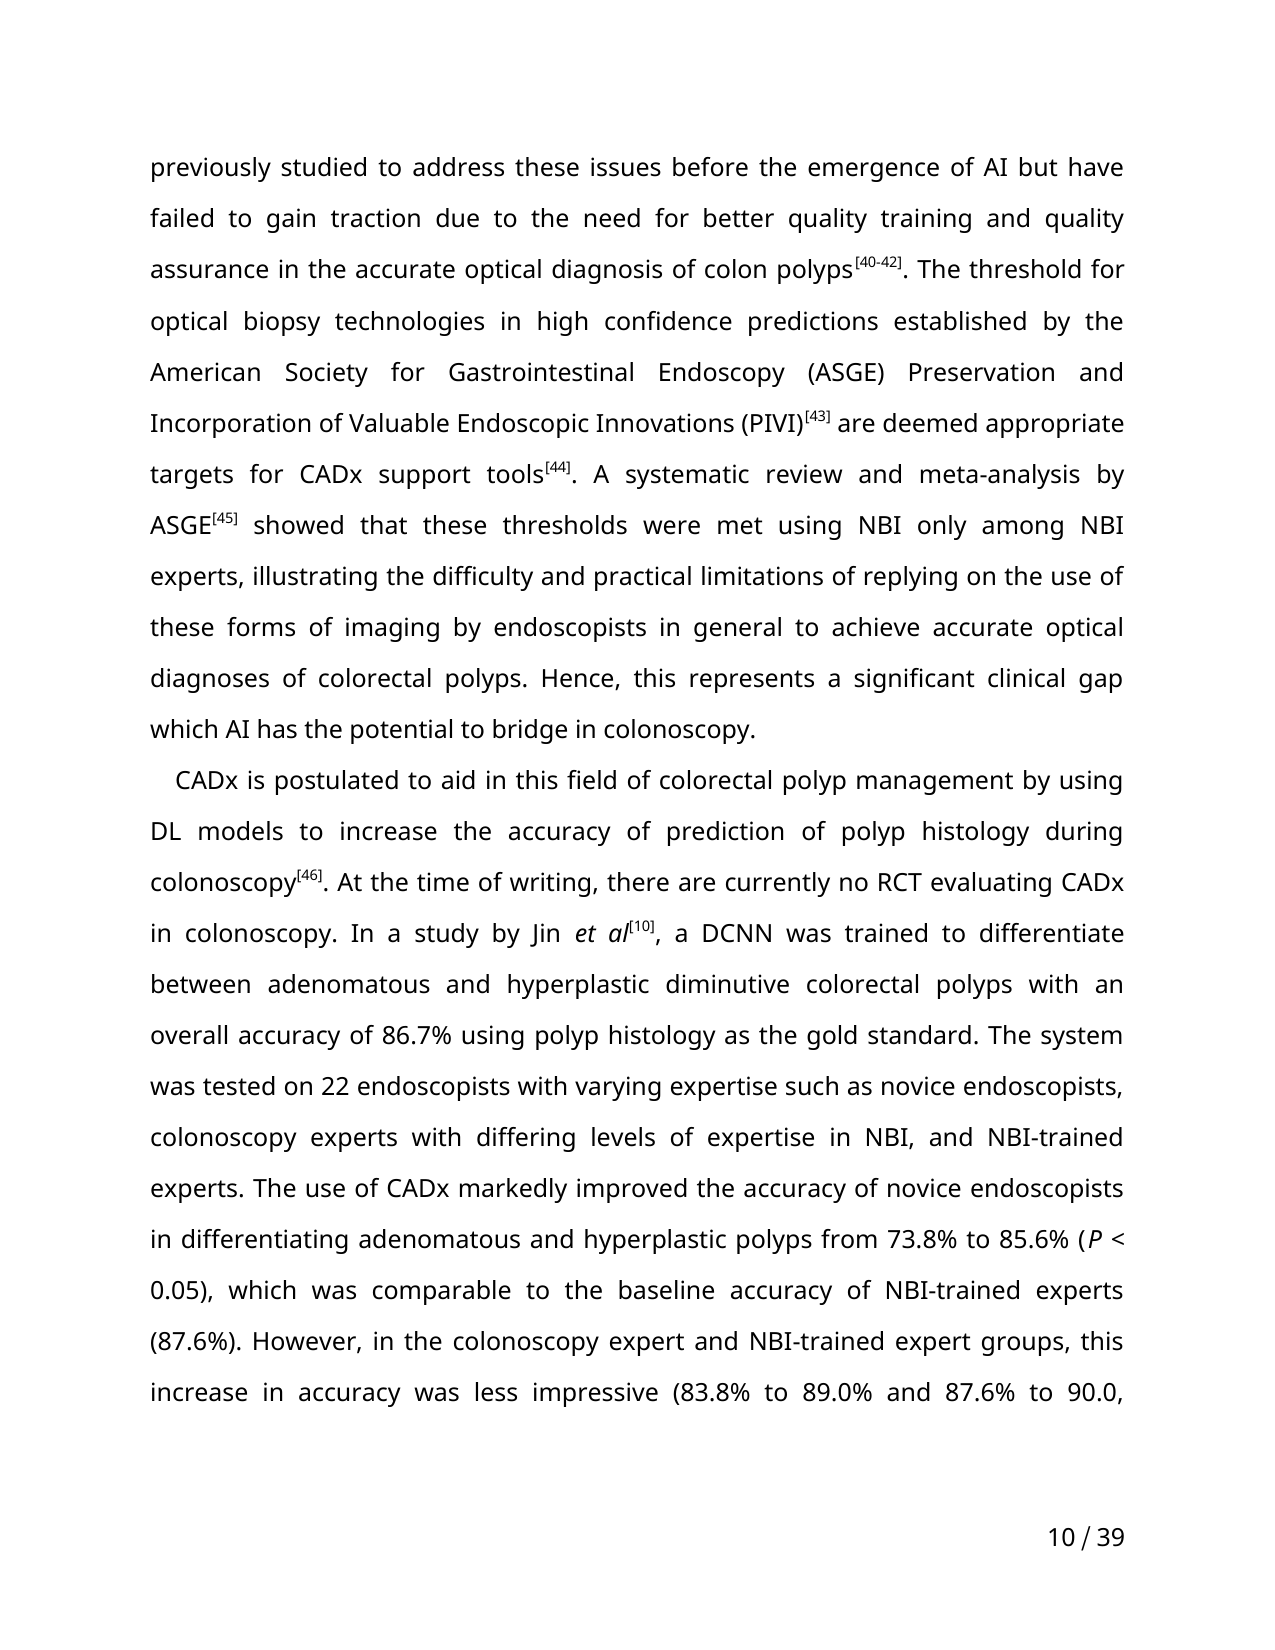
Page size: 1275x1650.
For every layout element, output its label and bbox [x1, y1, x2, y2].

text [150, 762, 1125, 1409]
text [150, 150, 1125, 746]
